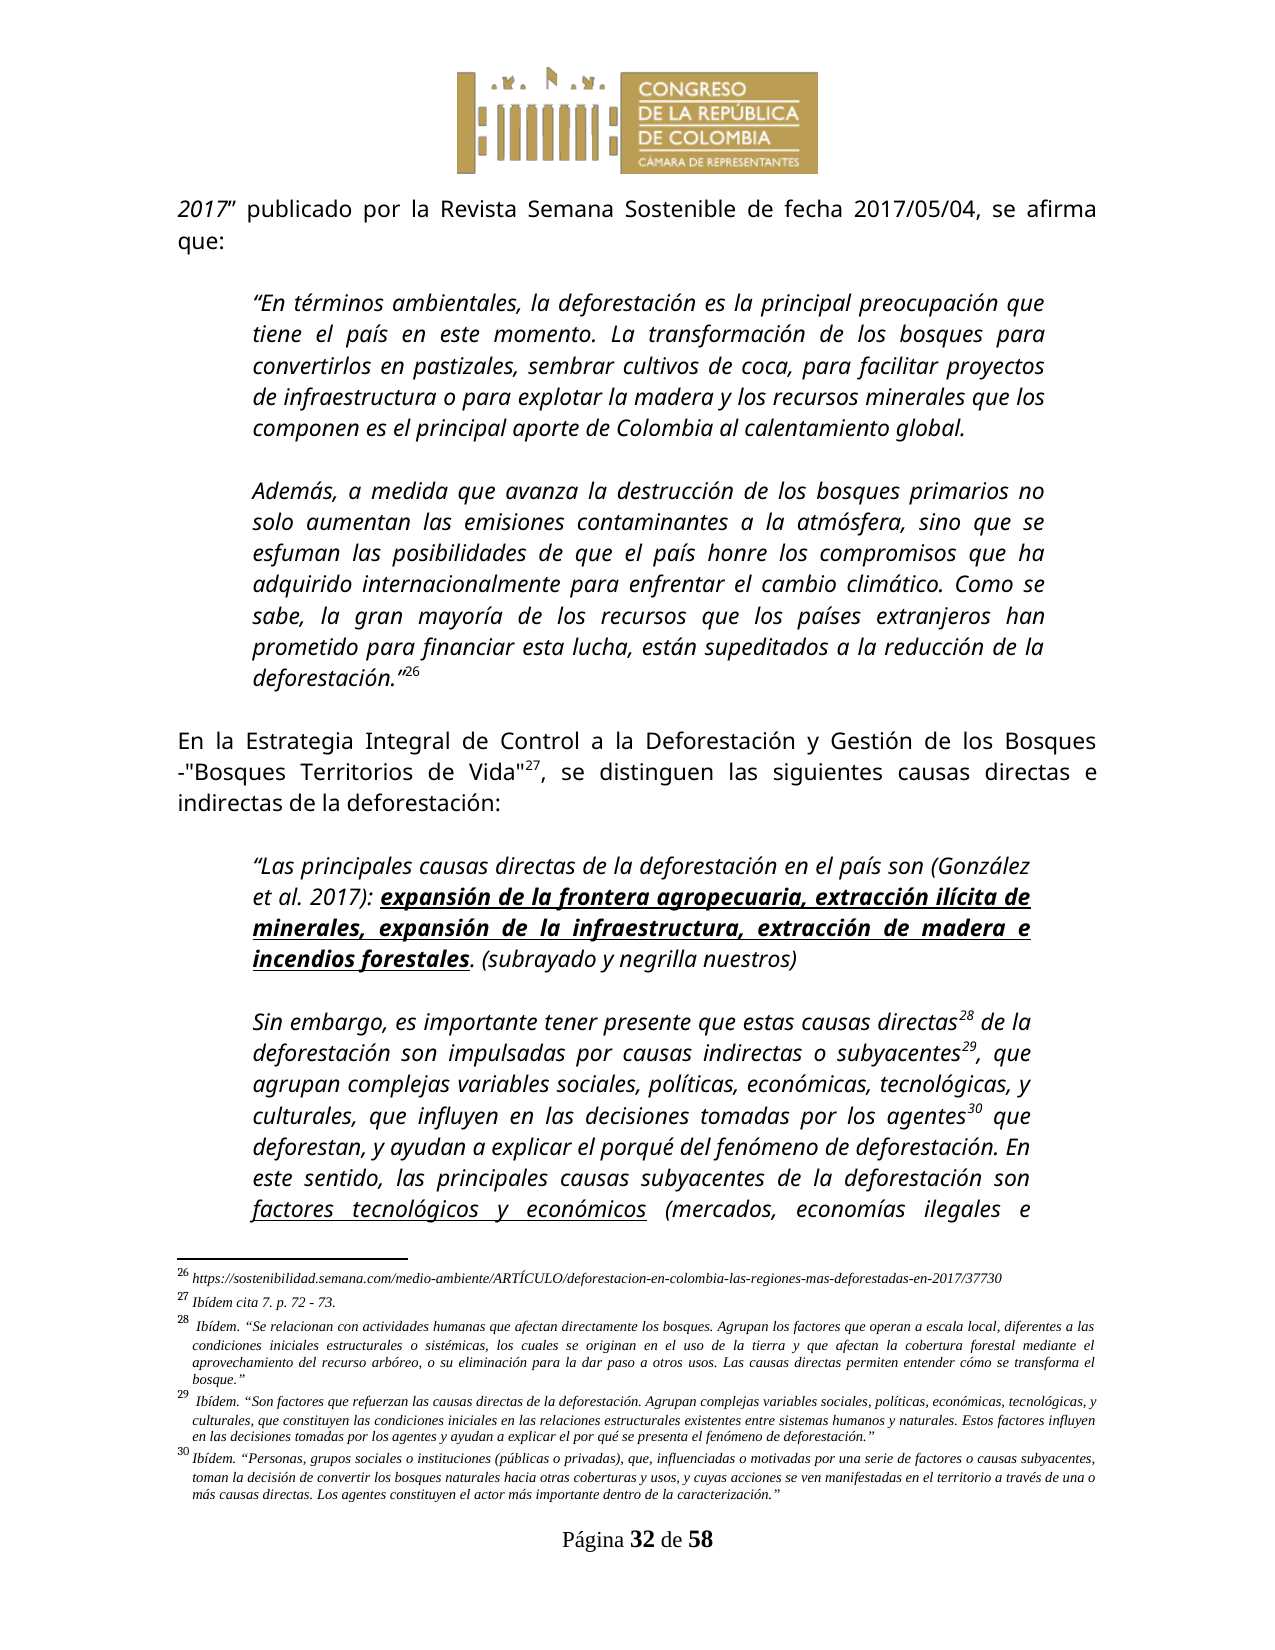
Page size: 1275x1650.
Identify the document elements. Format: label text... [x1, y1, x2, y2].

picture [457, 67, 818, 174]
text “Las principales causas directas de la deforestación en el país son (González et al. 2017): expansión de la frontera agropecuaria, extracción ilícita de minerales, expansión de la infraestructura, extracción de madera e incendios forestales. (subrayado y negrilla nuestros) [252, 850, 1034, 975]
text Además, a medida que avanza la destrucción de los bosques primarios no solo aumentan las emisiones contaminantes a la atmósfera, sino que se esfuman las posibilidades de que el país honre los compromisos que ha adquirido internacionalmente para enfrentar el cambio climático. Como se sabe, la gran mayoría de los recursos que los países extranjeros han prometido para financiar esta lucha, están supeditados a la reducción de la deforestación.” [252, 475, 1048, 693]
text “En términos ambientales, la deforestación es la principal preocupación que tiene el país en este momento. La transformación de los bosques para convertirlos en pastizales, sembrar cultivos de coca, para facilitar proyectos de infraestructura o para explotar la madera y los recursos minerales que los componen es el principal aporte de Colombia al calentamiento global. [252, 287, 1048, 443]
text En la Estrategia Integral de Control a la Deforestación y Gestión de los Bosques -"Bosques Territorios de Vida", se distinguen las siguientes causas directas e indirectas de la deforestación: [177, 725, 1098, 818]
